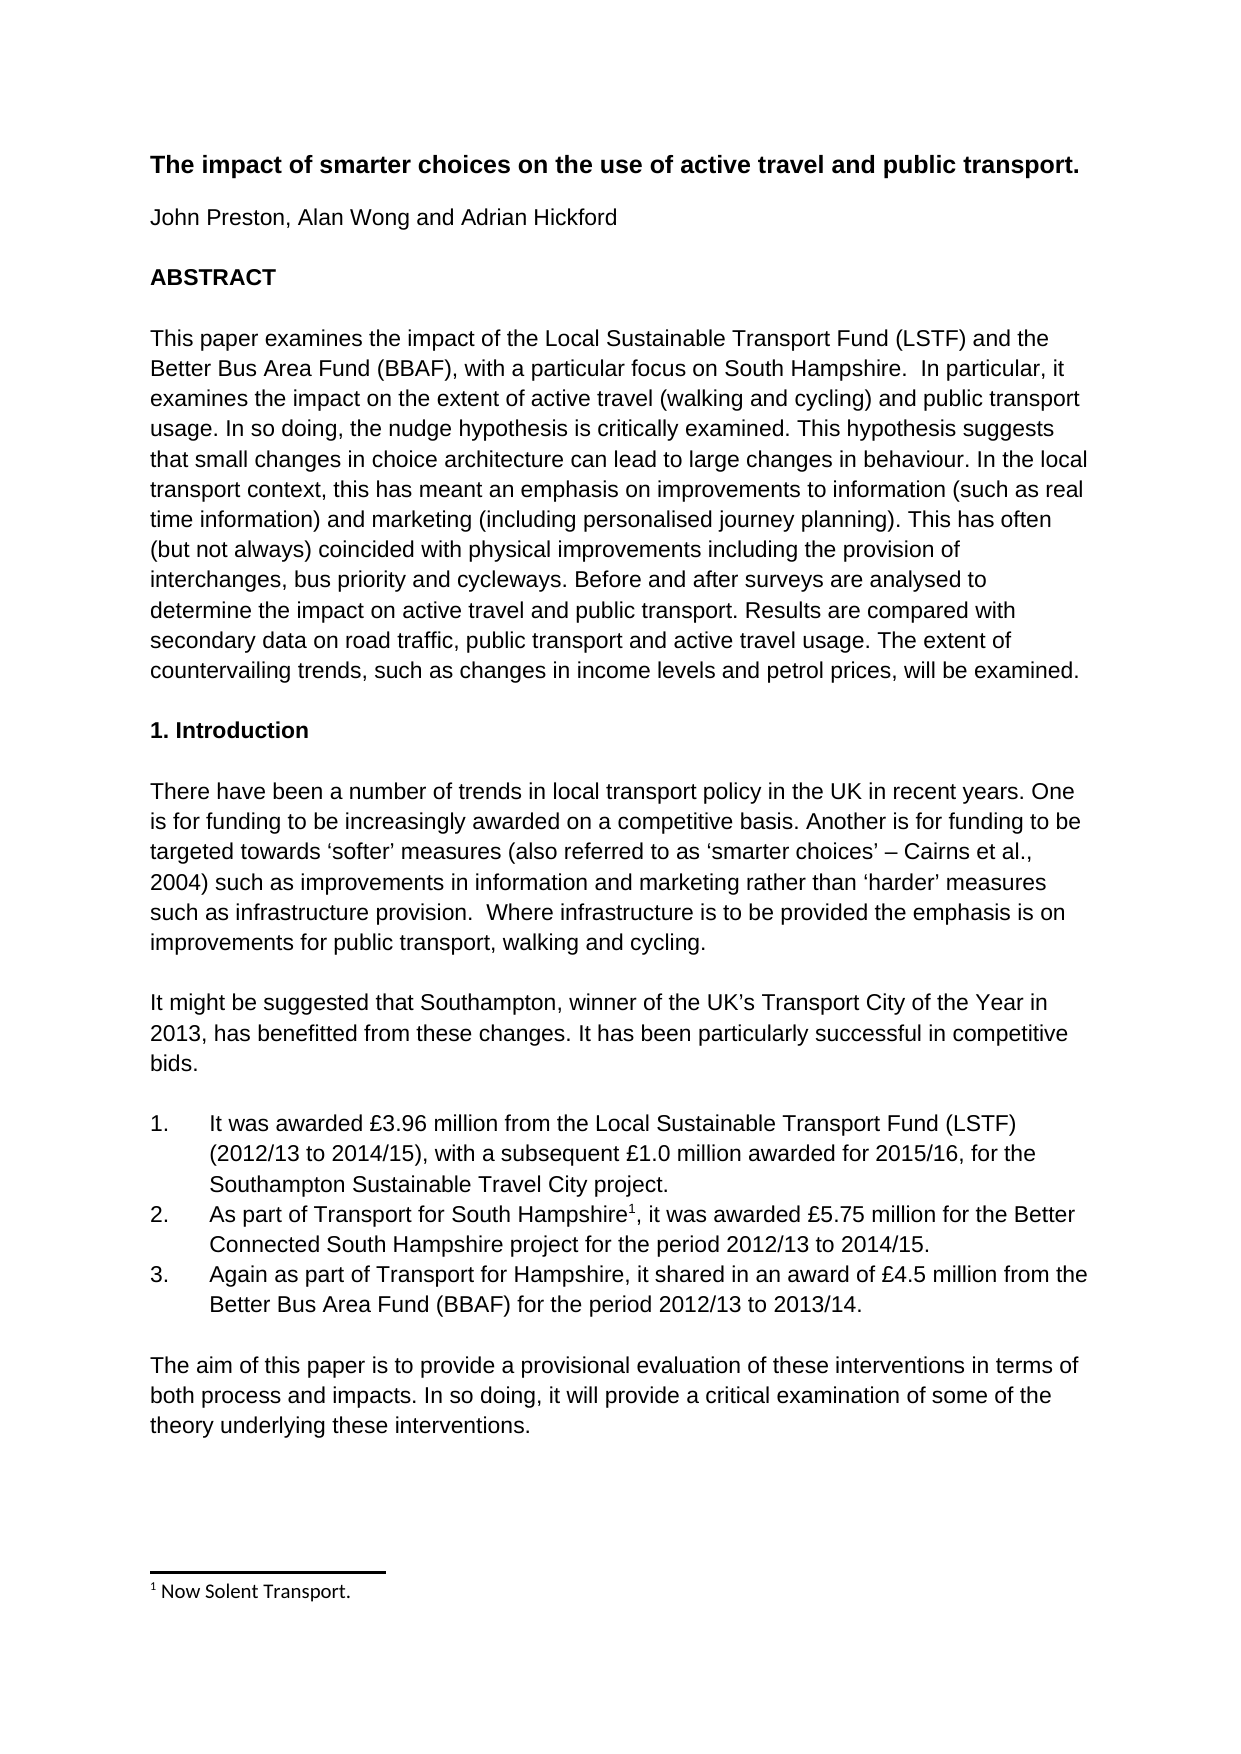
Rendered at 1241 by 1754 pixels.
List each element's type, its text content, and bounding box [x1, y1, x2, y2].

list As part of Transport for South Hampshire, it was awarded £5.75 million for the Better Connected South Hampshire project for the period 2012/13 to 2014/15. [150, 1201, 1090, 1257]
text The impact of smarter choices on the use of active travel and public transport. [150, 150, 1090, 179]
text ABSTRACT [150, 264, 1090, 291]
text There have been a number of trends in local transport policy in the UK in recent years. One is for funding to be increasingly awarded on a competitive basis. Another is for funding to be targeted towards ‘softer’ measures (also referred to as ‘smarter choices’ – Cairns et al., 2004) such as improvements in information and marketing rather than ‘harder’ measures such as infrastructure provision. Where infrastructure is to be provided the emphasis is on improvements for public transport, walking and cycling. [150, 778, 1090, 955]
text The aim of this paper is to provide a provisional evaluation of these interventions in terms of both process and impacts. In so doing, it will provide a critical examination of some of the theory underlying these interventions. [150, 1352, 1090, 1438]
list Again as part of Transport for Hampshire, it shared in an award of £4.5 million from the Better Bus Area Fund (BBAF) for the period 2012/13 to 2013/14. [150, 1261, 1090, 1318]
text It might be suggested that Southampton, winner of the UK’s Transport City of the Year in 2013, has benefitted from these changes. It has been particularly successful in competitive bids. [150, 989, 1090, 1076]
text 1. Introduction [150, 717, 1090, 744]
text This paper examines the impact of the Local Sustainable Transport Fund (LSTF) and the Better Bus Area Fund (BBAF), with a particular focus on South Hampshire. In particular, it examines the impact on the extent of active travel (walking and cycling) and public transport usage. In so doing, the nudge hypothesis is critically examined. This hypothesis suggests that small changes in choice architecture can lead to large changes in behaviour. In the local transport context, this has meant an emphasis on improvements to information (such as real time information) and marketing (including personalised journey planning). This has often (but not always) coincided with physical improvements including the provision of interchanges, bus priority and cycleways. Before and after surveys are analysed to determine the impact on active travel and public transport. Results are compared with secondary data on road traffic, public transport and active travel usage. The extent of countervailing trends, such as changes in income levels and petrol prices, will be examined. [150, 325, 1090, 683]
text John Preston, Alan Wong and Adrian Hickford [150, 204, 1090, 230]
list It was awarded £3.96 million from the Local Sustainable Transport Fund (LSTF) (2012/13 to 2014/15), with a subsequent £1.0 million awarded for 2015/16, for the Southampton Sustainable Travel City project. [150, 1110, 1090, 1197]
